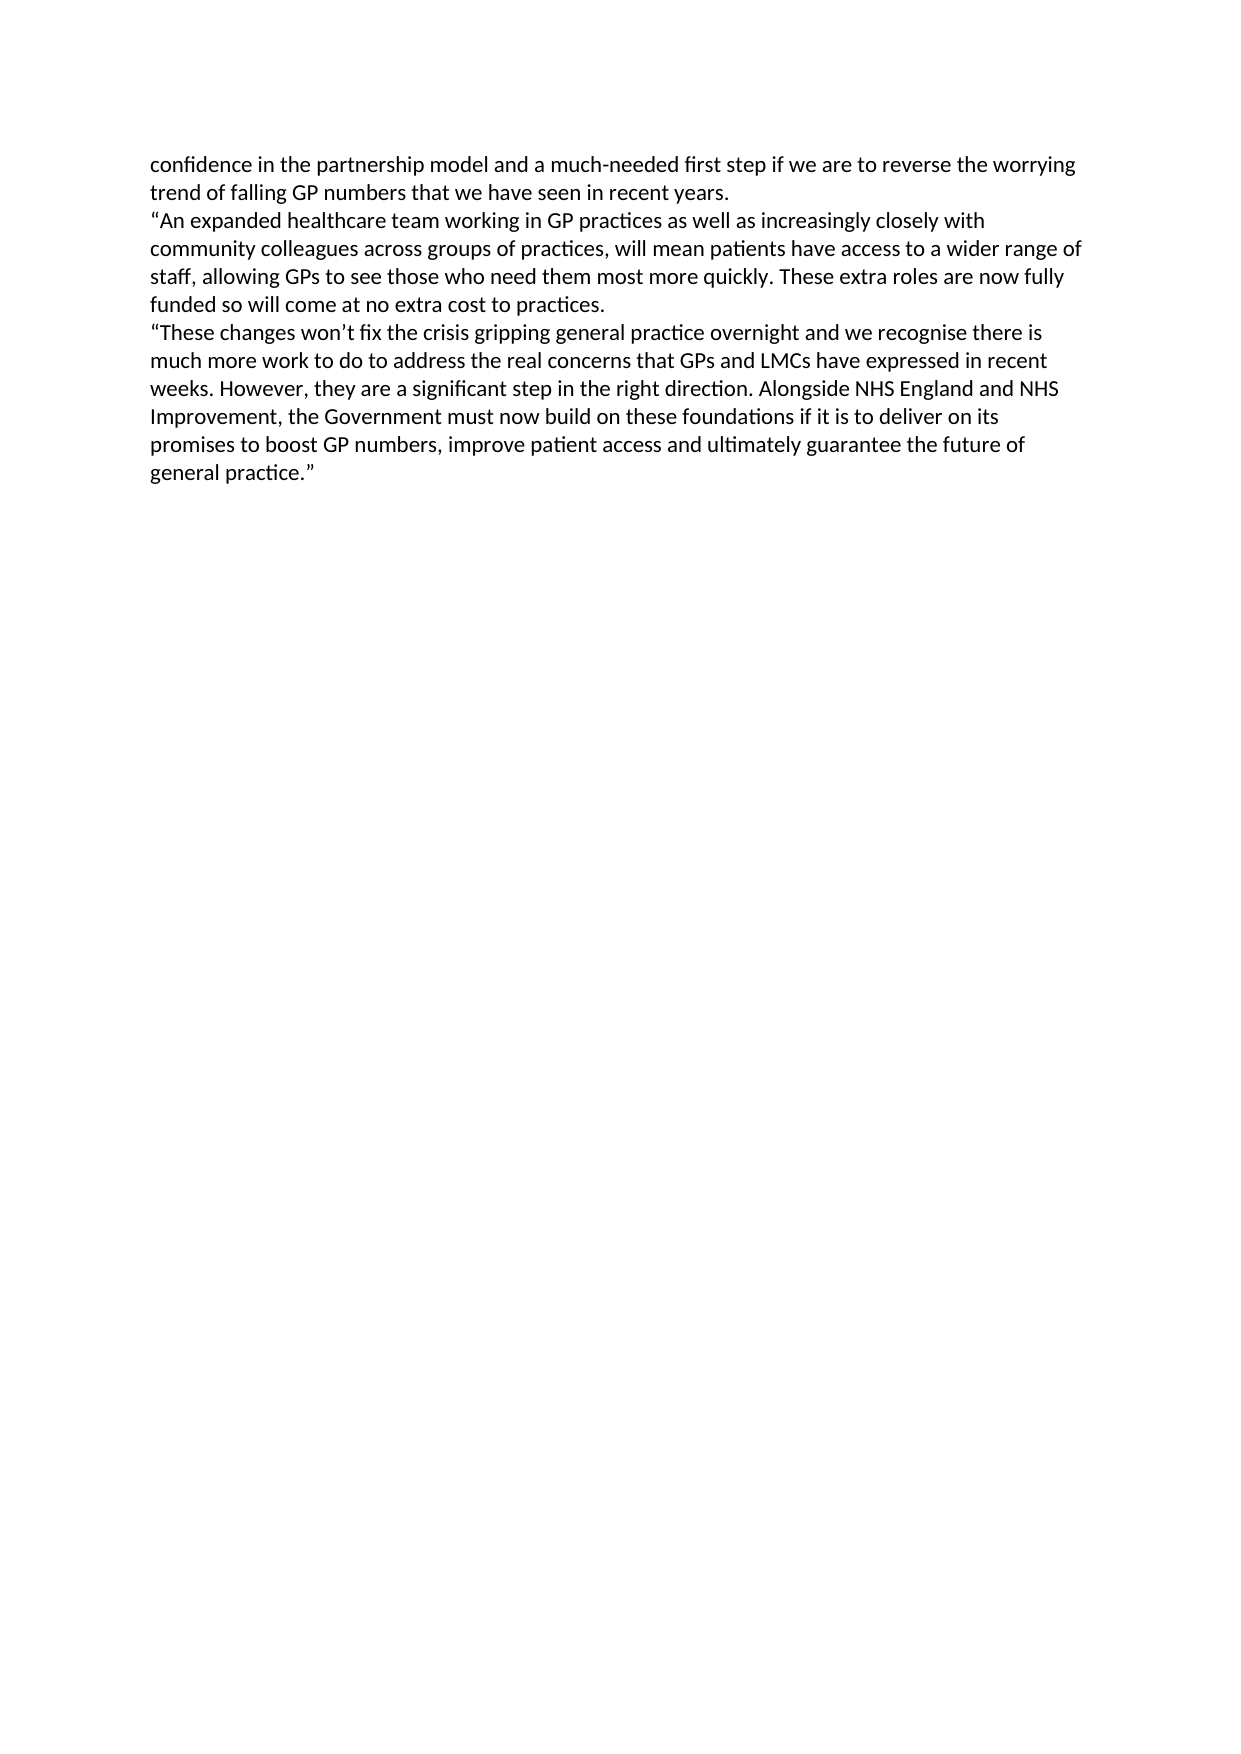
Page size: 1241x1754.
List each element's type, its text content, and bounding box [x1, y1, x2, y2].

text “An expanded healthcare team working in GP practices as well as increasingly closely with community colleagues across groups of practices, will mean patients have access to a wider range of staff, allowing GPs to see those who need them most more quickly. These extra roles are now fully funded so will come at no extra cost to practices. [150, 206, 1090, 318]
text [150, 150, 1090, 206]
text “These changes won’t fix the crisis gripping general practice overnight and we recognise there is much more work to do to address the real concerns that GPs and LMCs have expressed in recent weeks. However, they are a significant step in the right direction. Alongside NHS England and NHS Improvement, the Government must now build on these foundations if it is to deliver on its promises to boost GP numbers, improve patient access and ultimately guarantee the future of general practice.” [150, 318, 1090, 486]
